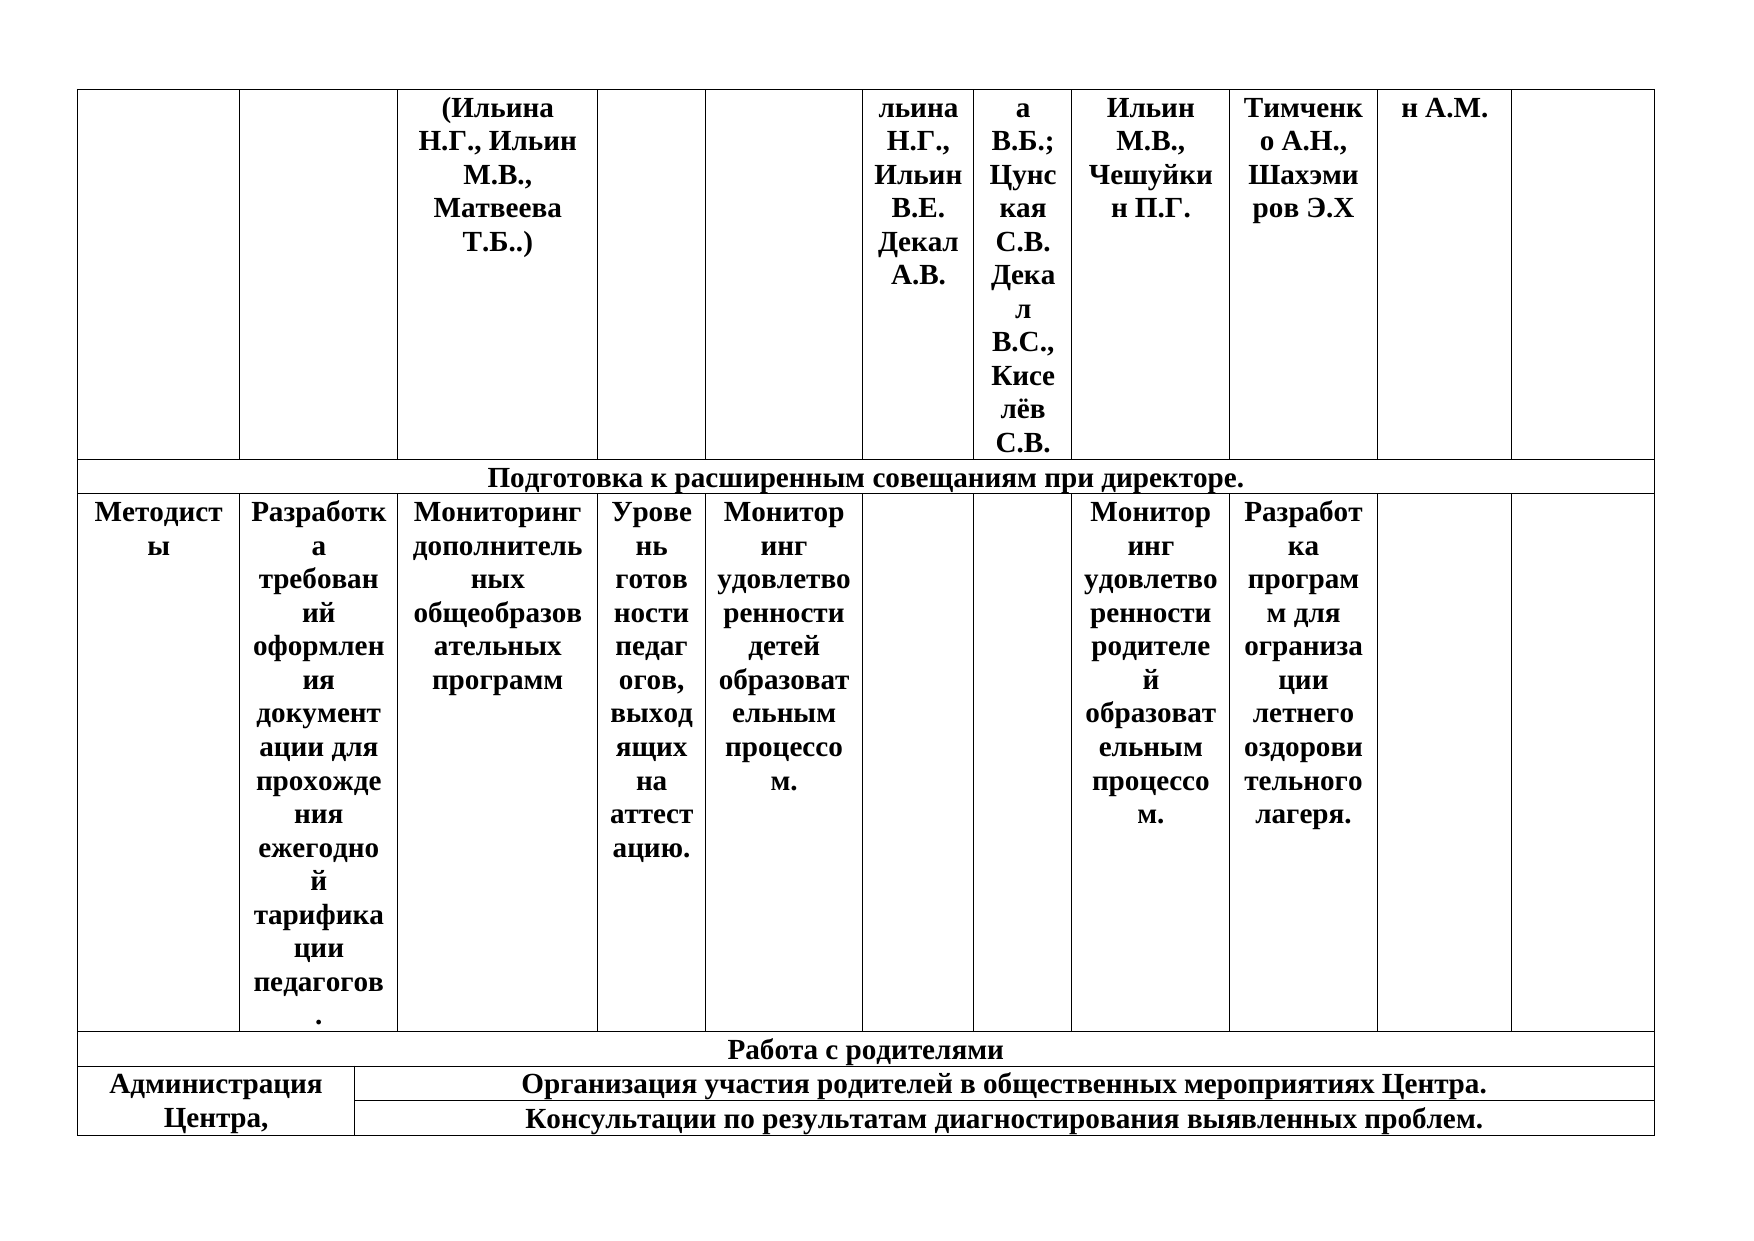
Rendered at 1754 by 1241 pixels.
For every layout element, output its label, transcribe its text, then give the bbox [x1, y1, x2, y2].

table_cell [974, 90, 1071, 459]
table_cell Подготовка к расширенным совещаниям при директоре. [78, 460, 1654, 493]
table_cell Мониторинг удовлетворенности детей образовательным процессом. [706, 494, 862, 1031]
table_cell Администрация Центра, педагогический коллектив [78, 1067, 354, 1135]
table_cell [1512, 494, 1654, 1031]
table_cell Консультации по результатам диагностирования выявленных проблем. [355, 1101, 1654, 1135]
table_cell Методисты [78, 494, 239, 1031]
table_cell Разработка требований оформления документации для прохождения ежегодной тарификации педагогов. [240, 494, 397, 1031]
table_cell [78, 90, 239, 459]
table_cell Организация участия родителей в общественных мероприятиях Центра. [355, 1067, 1654, 1100]
table_cell [240, 90, 397, 459]
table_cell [598, 90, 705, 459]
table_cell [863, 494, 973, 1031]
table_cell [706, 90, 862, 459]
table_cell Разработка программ для огранизации летнего оздоровительного лагеря. [1230, 494, 1377, 1031]
table_cell Мониторинг дополнительных общеобразовательных программ [398, 494, 597, 1031]
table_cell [1072, 90, 1229, 459]
table_cell Работа с родителями [78, 1032, 1654, 1066]
table_cell [1512, 90, 1654, 459]
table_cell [398, 90, 597, 459]
table_cell Мониторинг удовлетворенности родителей образовательным процессом. [1072, 494, 1229, 1031]
table_cell Уровень готовности педагогов, выходящих на аттестацию. [598, 494, 705, 1031]
table_cell [1378, 494, 1511, 1031]
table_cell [863, 90, 973, 459]
table_cell [974, 494, 1071, 1031]
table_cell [1378, 90, 1511, 459]
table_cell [1230, 90, 1377, 459]
